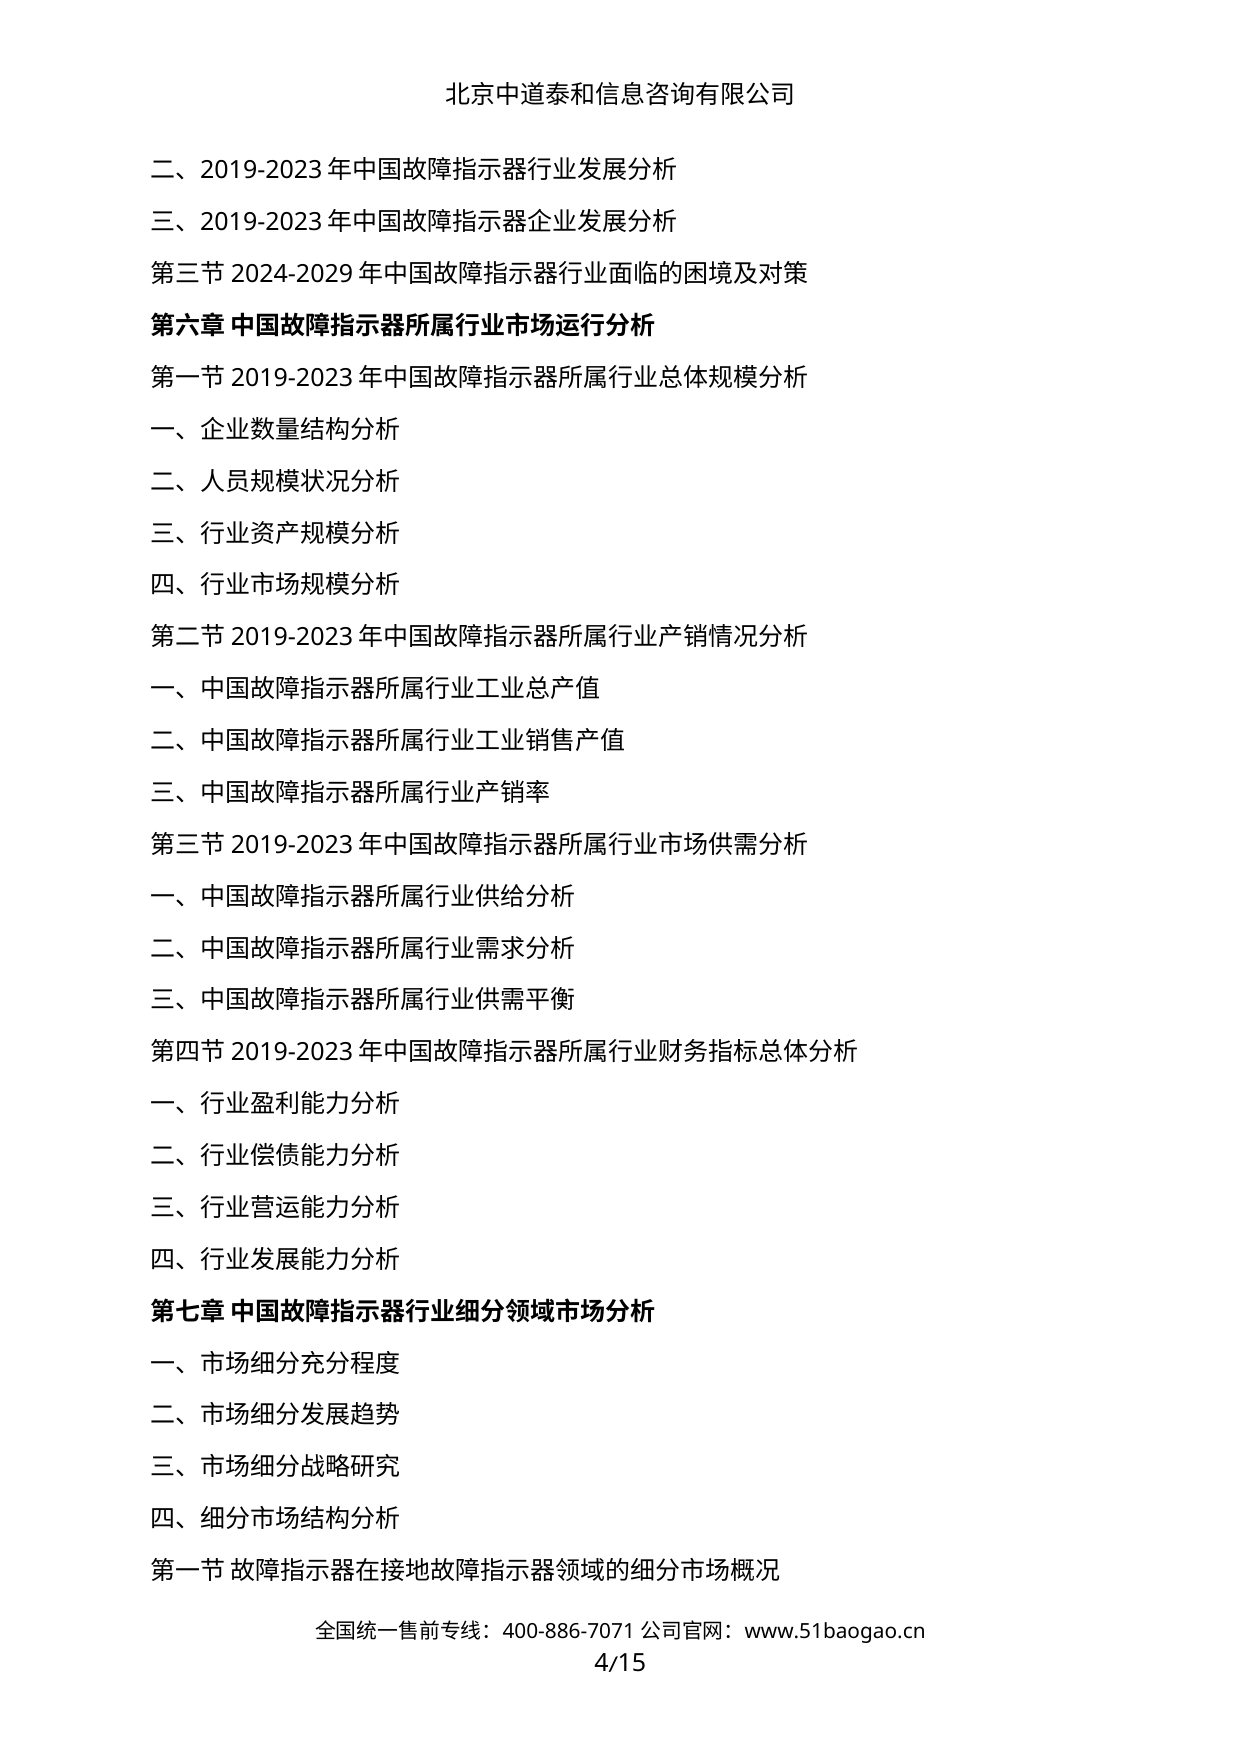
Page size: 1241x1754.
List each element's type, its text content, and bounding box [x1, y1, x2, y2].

text 第六章 中国故障指示器所属行业市场运行分析 [150, 306, 1090, 342]
text 第一节 故障指示器在接地故障指示器领域的细分市场概况 [150, 1551, 1090, 1587]
text 一、中国故障指示器所属行业工业总产值 [150, 669, 1090, 705]
text 二、行业偿债能力分析 [150, 1136, 1090, 1172]
text 三、中国故障指示器所属行业供需平衡 [150, 980, 1090, 1016]
text 二、人员规模状况分析 [150, 461, 1090, 497]
text 三、中国故障指示器所属行业产销率 [150, 772, 1090, 809]
text 三、行业资产规模分析 [150, 513, 1090, 549]
text 第四节 2019-2023年中国故障指示器所属行业财务指标总体分析 [150, 1032, 1090, 1068]
text 二、中国故障指示器所属行业需求分析 [150, 928, 1090, 964]
text 第三节 2019-2023年中国故障指示器所属行业市场供需分析 [150, 824, 1090, 861]
text 一、企业数量结构分析 [150, 409, 1090, 446]
text 三、行业营运能力分析 [150, 1187, 1090, 1224]
text 三、2019-2023年中国故障指示器企业发展分析 [150, 202, 1090, 238]
text 一、中国故障指示器所属行业供给分析 [150, 876, 1090, 912]
text 第七章 中国故障指示器行业细分领域市场分析 [150, 1291, 1090, 1327]
text 一、行业盈利能力分析 [150, 1084, 1090, 1120]
text 二、市场细分发展趋势 [150, 1395, 1090, 1431]
text 二、2019-2023年中国故障指示器行业发展分析 [150, 150, 1090, 186]
text 四、细分市场结构分析 [150, 1499, 1090, 1535]
text 二、中国故障指示器所属行业工业销售产值 [150, 721, 1090, 757]
text 四、行业发展能力分析 [150, 1239, 1090, 1276]
text 三、市场细分战略研究 [150, 1447, 1090, 1483]
text 第三节 2024-2029年中国故障指示器行业面临的困境及对策 [150, 254, 1090, 290]
text 四、行业市场规模分析 [150, 565, 1090, 601]
text 一、市场细分充分程度 [150, 1343, 1090, 1379]
text 第一节 2019-2023年中国故障指示器所属行业总体规模分析 [150, 357, 1090, 394]
text 第二节 2019-2023年中国故障指示器所属行业产销情况分析 [150, 617, 1090, 653]
